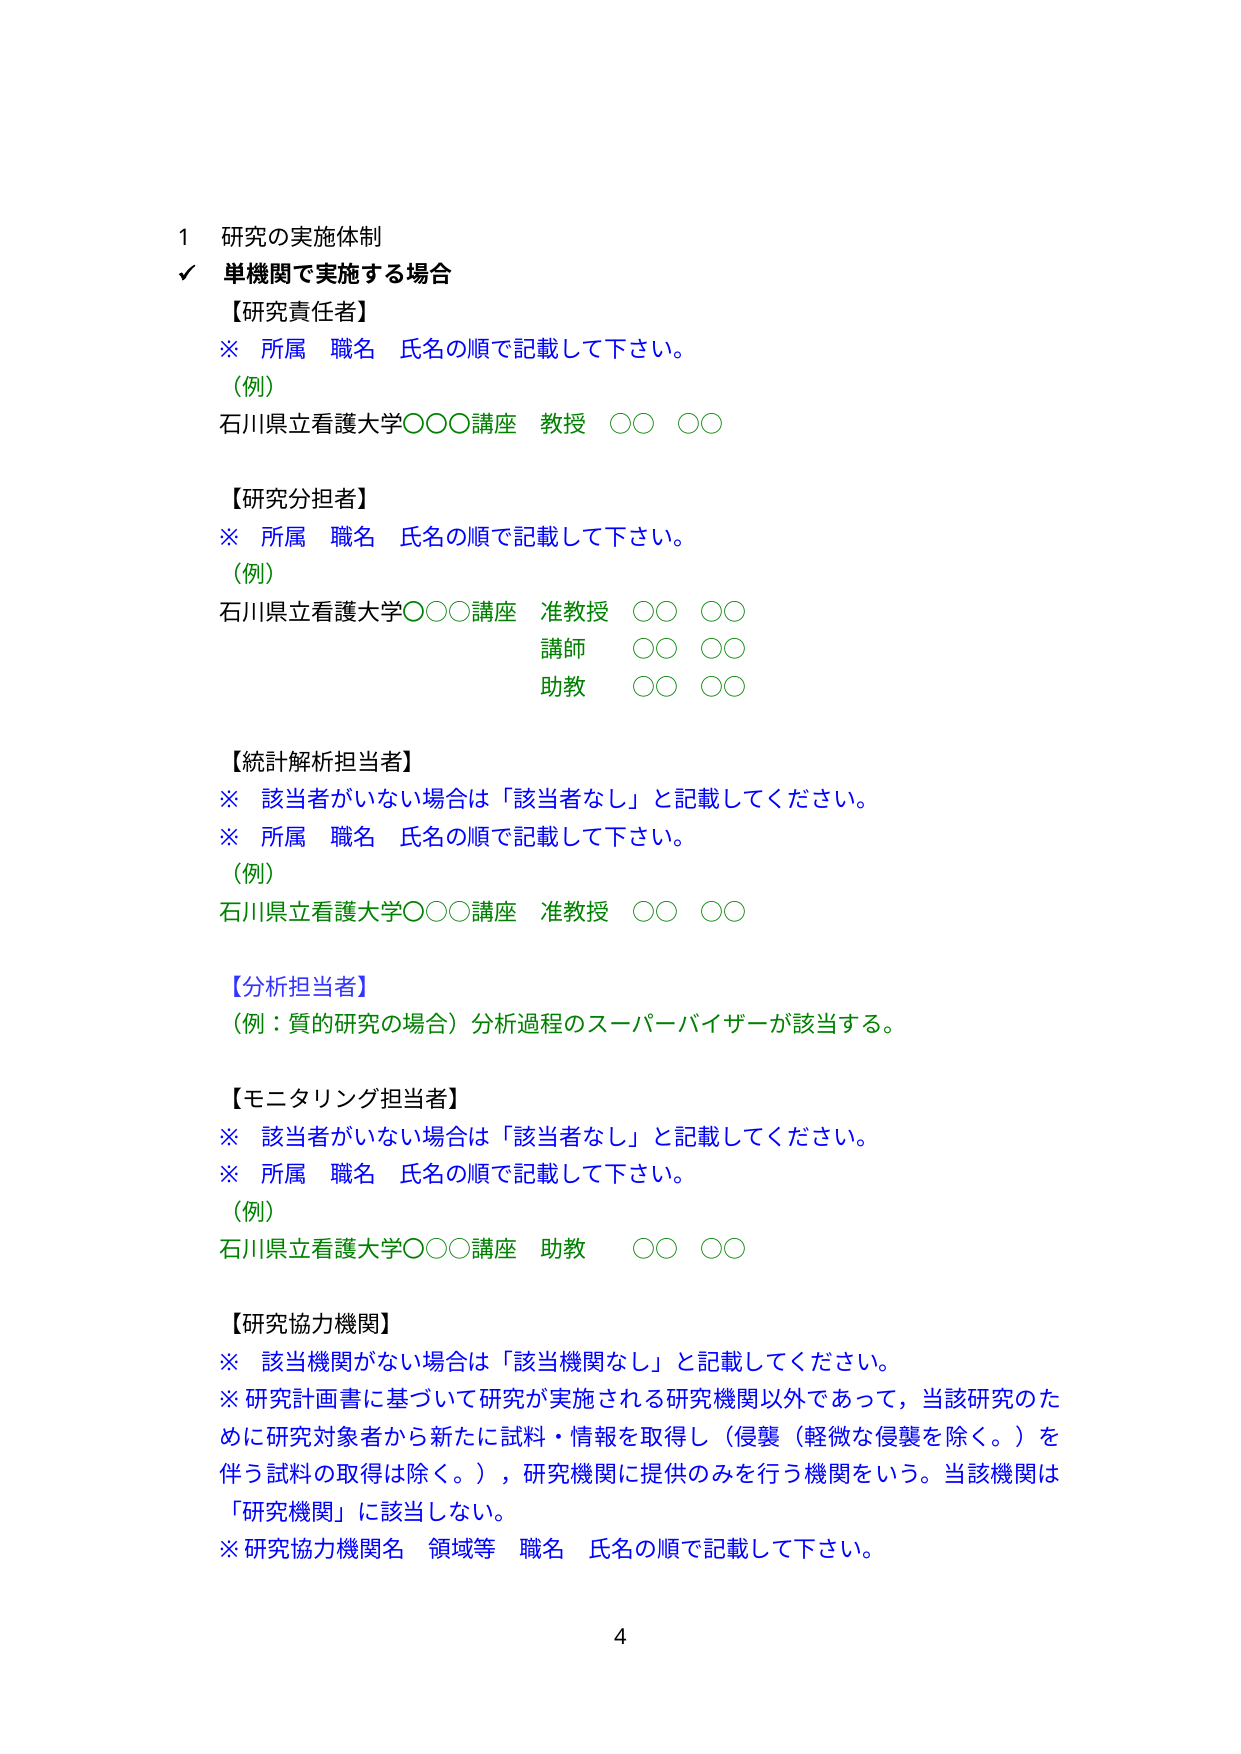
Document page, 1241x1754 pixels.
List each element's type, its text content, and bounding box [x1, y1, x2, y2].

text 石川県立看護大学〇○○講座 准教授 ○○ ○○ [219, 592, 1063, 629]
text 【研究責任者】 [219, 292, 1063, 329]
text （例） [219, 1192, 1063, 1229]
text ※ 所属 職名 氏名の順で記載して下さい。 [219, 817, 1063, 854]
text （例：質的研究の場合）分析過程のスーパーバイザーが該当する。 [219, 1004, 1063, 1042]
list 研究の実施体制 [177, 217, 1063, 254]
text 石川県立看護大学〇〇〇講座 教授 ○○ ○○ [219, 404, 1063, 442]
text （例） [219, 554, 1063, 592]
text ※ 所属 職名 氏名の順で記載して下さい。 [219, 1154, 1063, 1192]
text ※ 該当機関がない場合は「該当機関なし」と記載してください。 [219, 1342, 1063, 1379]
text 助教 ○○ ○○ [219, 667, 1063, 704]
text 【研究分担者】 [219, 479, 1063, 517]
text （例） [219, 854, 1063, 892]
text 講師 ○○ ○○ [219, 629, 1063, 667]
text （例） [219, 367, 1063, 404]
text ※ 所属 職名 氏名の順で記載して下さい。 [219, 517, 1063, 554]
list 単機関で実施する場合 [177, 254, 1063, 292]
text ※ 該当者がいない場合は「該当者なし」と記載してください。 [219, 779, 1063, 817]
text 【分析担当者】 [219, 967, 1063, 1004]
text 【統計解析担当者】 [219, 742, 1063, 779]
text ※ 研究計画書に基づいて研究が実施される研究機関以外であって，当該研究のために研究対象者から新たに試料・情報を取得し（侵襲（軽微な侵襲を除く。）を伴う試料の取得は除く。），研究機関に提供のみを行う機関をいう。当該機関は「研究機関」に該当しない。 [219, 1379, 1063, 1529]
text ※ 研究協力機関名 領域等 職名 氏名の順で記載して下さい。 [219, 1529, 1063, 1567]
text ※ 該当者がいない場合は「該当者なし」と記載してください。 [219, 1117, 1063, 1154]
text 【モニタリング担当者】 [219, 1079, 1063, 1117]
text 石川県立看護大学〇○○講座 准教授 ○○ ○○ [219, 892, 1063, 929]
text 石川県立看護大学〇○○講座 助教 ○○ ○○ [219, 1229, 1063, 1267]
text 【研究協力機関】 [219, 1304, 1063, 1342]
text ※ 所属 職名 氏名の順で記載して下さい。 [219, 329, 1063, 367]
